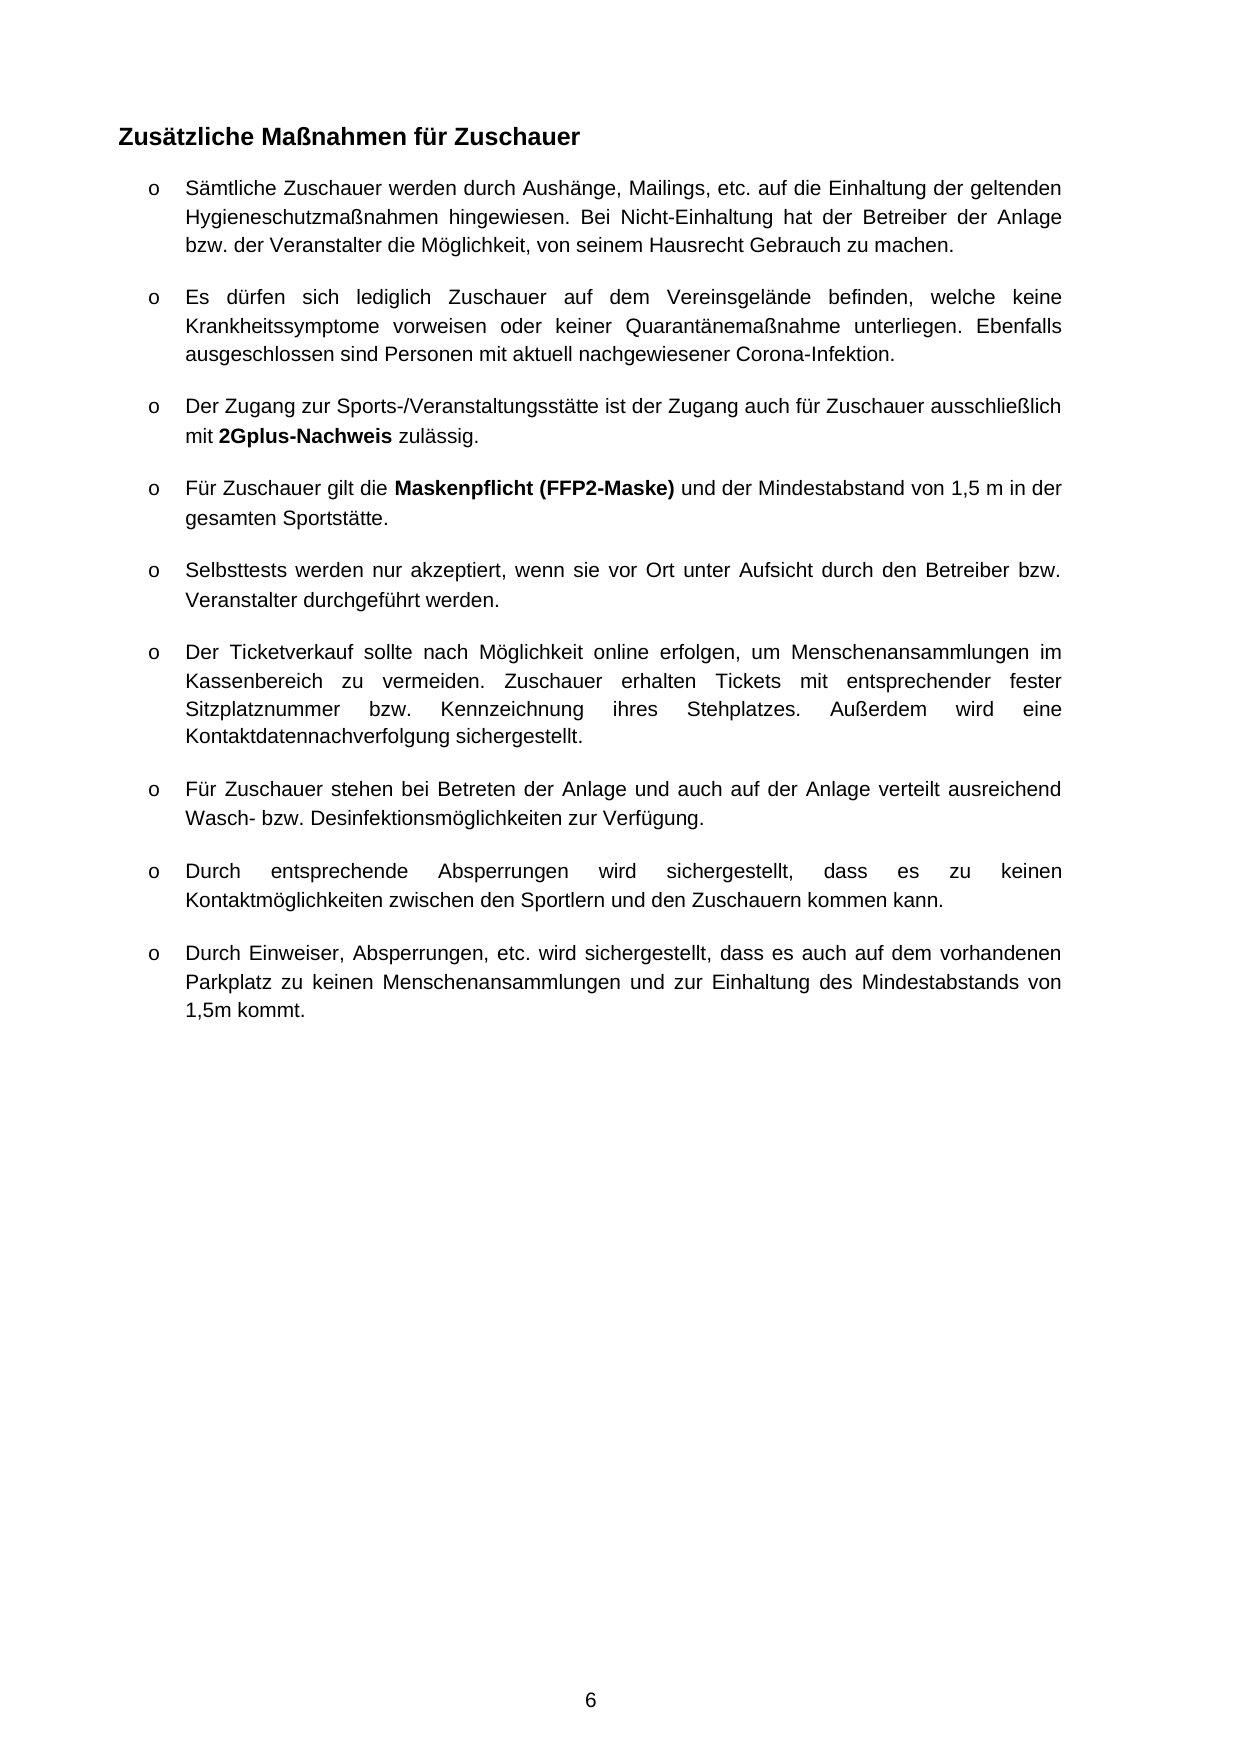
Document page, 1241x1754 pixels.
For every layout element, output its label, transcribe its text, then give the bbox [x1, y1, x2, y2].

text Selbsttests werden nur akzeptiert, wenn sie vor Ort unter Aufsicht durch den Betreiber bzw. Veranstalter durchgeführt werden. [148, 558, 1063, 611]
text Durch entsprechende Absperrungen wird sichergestellt, dass es zu keinen Kontaktmöglichkeiten zwischen den Sportlern und den Zuschauern kommen kann. [148, 859, 1063, 912]
text Für Zuschauer stehen bei Betreten der Anlage und auch auf der Anlage verteilt ausreichend Wasch- bzw. Desinfektionsmöglichkeiten zur Verfügung. [148, 777, 1063, 830]
text Durch Einweiser, Absperrungen, etc. wird sichergestellt, dass es auch auf dem vorhandenen Parkplatz zu keinen Menschenansammlungen und zur Einhaltung des Mindestabstands von 1,5m kommt. [148, 941, 1063, 1021]
text Zusätzliche Maßnahmen für Zuschauer [118, 122, 1063, 151]
text Für Zuschauer gilt die Maskenpflicht (FFP2-Maske) und der Mindestabstand von 1,5 m in der gesamten Sportstätte. [148, 476, 1063, 529]
text Der Zugang zur Sports-/Veranstaltungsstätte ist der Zugang auch für Zuschauer ausschließlich mit 2Gplus-Nachweis zulässig. [148, 394, 1063, 448]
text Es dürfen sich lediglich Zuschauer auf dem Vereinsgelände befinden, welche keine Krankheitssymptome vorweisen oder keiner Quarantänemaßnahme unterliegen. Ebenfalls ausgeschlossen sind Personen mit aktuell nachgewiesener Corona-Infektion. [148, 285, 1063, 366]
text Der Ticketverkauf sollte nach Möglichkeit online erfolgen, um Menschenansammlungen im Kassenbereich zu vermeiden. Zuschauer erhalten Tickets mit entsprechender fester Sitzplatznummer bzw. Kennzeichnung ihres Stehplatzes. Außerdem wird eine Kontaktdatennachverfolgung sichergestellt. [148, 640, 1063, 748]
text Sämtliche Zuschauer werden durch Aushänge, Mailings, etc. auf die Einhaltung der geltenden Hygieneschutzmaßnahmen hingewiesen. Bei Nicht-Einhaltung hat der Betreiber der Anlage bzw. der Veranstalter die Möglichkeit, von seinem Hausrecht Gebrauch zu machen. [148, 176, 1063, 256]
